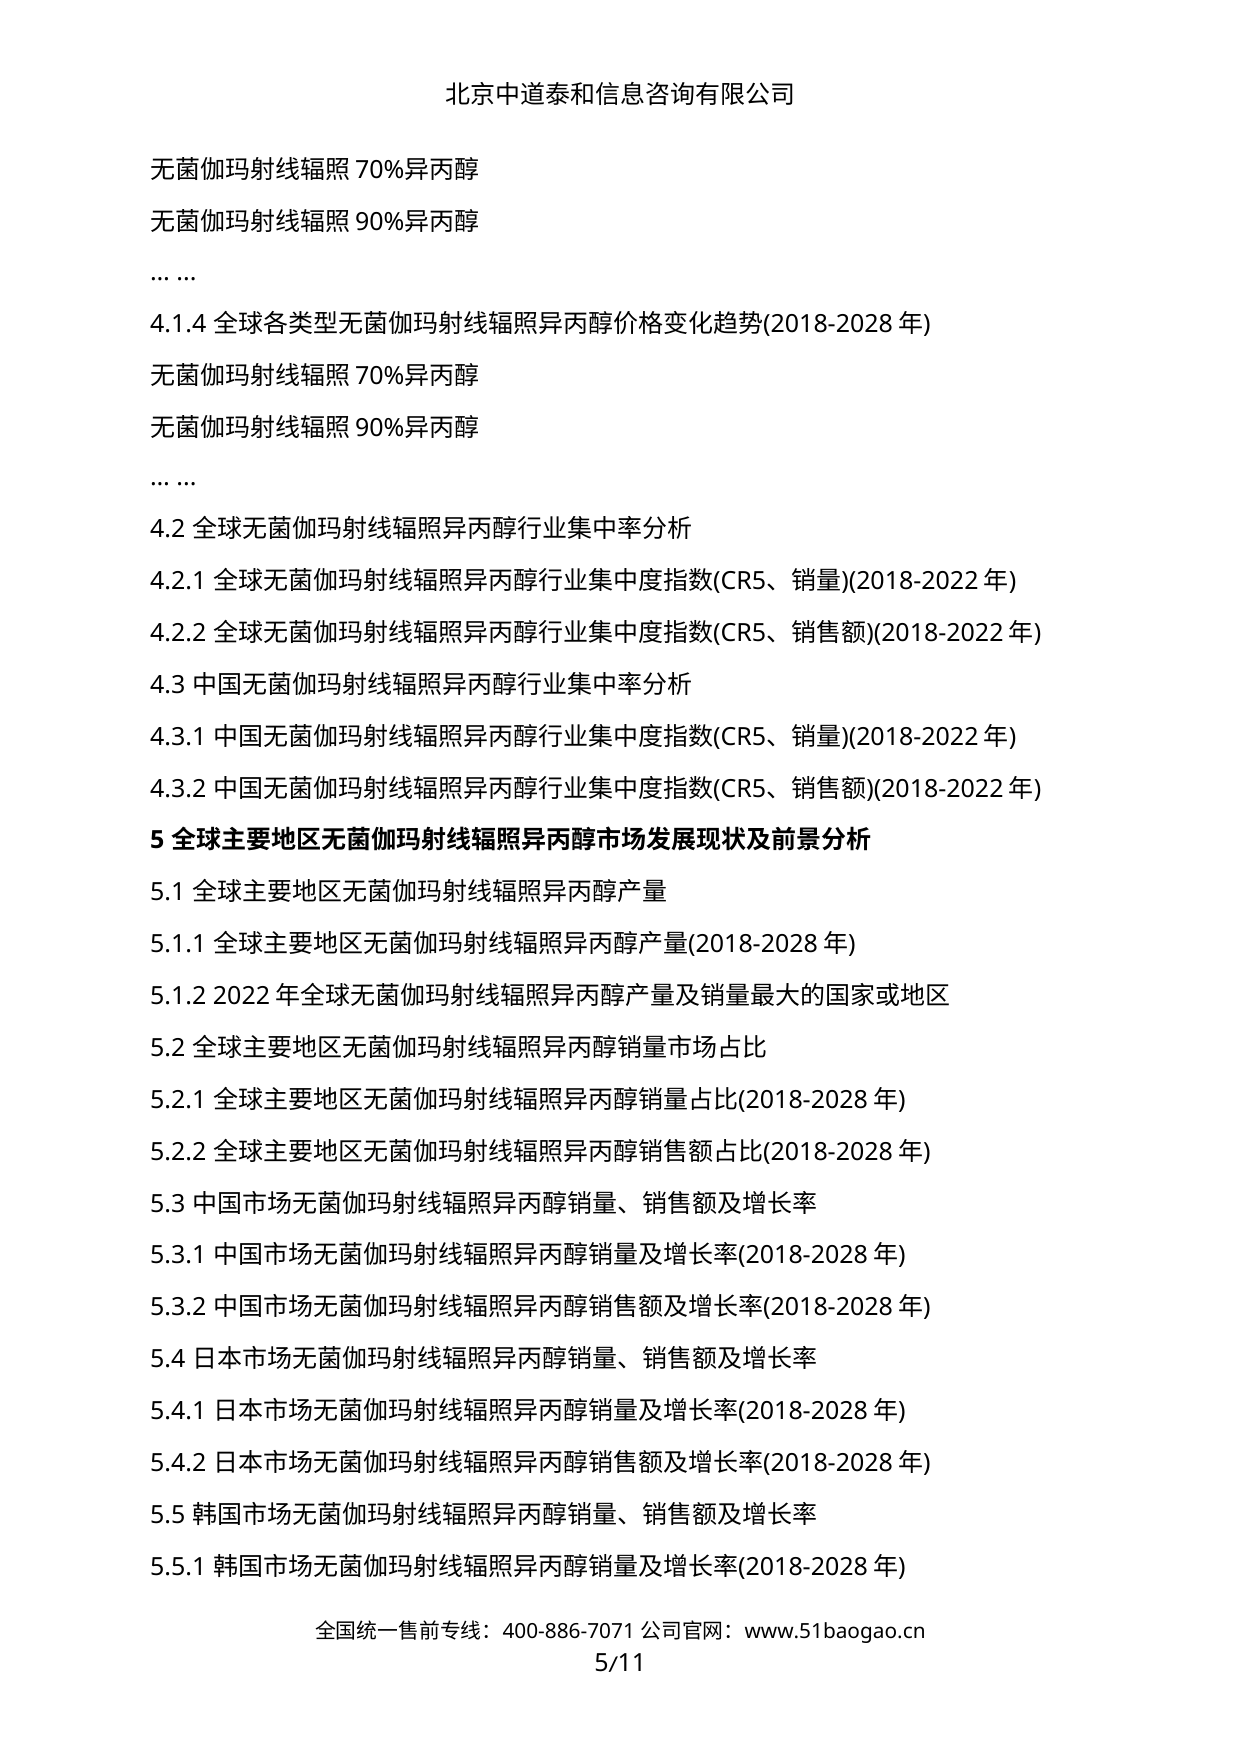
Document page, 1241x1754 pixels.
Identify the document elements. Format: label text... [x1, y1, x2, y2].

text 5.4 日本市场无菌伽玛射线辐照异丙醇销量、销售额及增长率 [150, 1339, 1090, 1375]
text 4.3.2 中国无菌伽玛射线辐照异丙醇行业集中度指数(CR5、销售额)(2018-2022年) [150, 768, 1090, 804]
text 5.5.1 韩国市场无菌伽玛射线辐照异丙醇销量及增长率(2018-2028年) [150, 1546, 1090, 1582]
text 5.4.1 日本市场无菌伽玛射线辐照异丙醇销量及增长率(2018-2028年) [150, 1391, 1090, 1427]
text 5.2 全球主要地区无菌伽玛射线辐照异丙醇销量市场占比 [150, 1027, 1090, 1064]
text 5.5 韩国市场无菌伽玛射线辐照异丙醇销量、销售额及增长率 [150, 1494, 1090, 1531]
text 4.3.1 中国无菌伽玛射线辐照异丙醇行业集中度指数(CR5、销量)(2018-2022年) [150, 716, 1090, 752]
text 5.3 中国市场无菌伽玛射线辐照异丙醇销量、销售额及增长率 [150, 1183, 1090, 1219]
text 无菌伽玛射线辐照70%异丙醇 [150, 150, 1090, 186]
text 4.3 中国无菌伽玛射线辐照异丙醇行业集中率分析 [150, 664, 1090, 701]
text 5.3.2 中国市场无菌伽玛射线辐照异丙醇销售额及增长率(2018-2028年) [150, 1287, 1090, 1323]
text 4.2.2 全球无菌伽玛射线辐照异丙醇行业集中度指数(CR5、销售额)(2018-2022年) [150, 612, 1090, 649]
text 无菌伽玛射线辐照90%异丙醇 [150, 407, 1090, 443]
text 5.1.1 全球主要地区无菌伽玛射线辐照异丙醇产量(2018-2028年) [150, 924, 1090, 960]
text 5.1 全球主要地区无菌伽玛射线辐照异丙醇产量 [150, 872, 1090, 908]
text … ... [150, 459, 1090, 493]
text … ... [150, 254, 1090, 288]
text 5 全球主要地区无菌伽玛射线辐照异丙醇市场发展现状及前景分析 [150, 820, 1090, 856]
text 无菌伽玛射线辐照70%异丙醇 [150, 355, 1090, 392]
text 4.1.4 全球各类型无菌伽玛射线辐照异丙醇价格变化趋势(2018-2028年) [150, 303, 1090, 340]
text 5.2.2 全球主要地区无菌伽玛射线辐照异丙醇销售额占比(2018-2028年) [150, 1131, 1090, 1167]
text 5.4.2 日本市场无菌伽玛射线辐照异丙醇销售额及增长率(2018-2028年) [150, 1442, 1090, 1479]
text 5.2.1 全球主要地区无菌伽玛射线辐照异丙醇销量占比(2018-2028年) [150, 1079, 1090, 1116]
text 4.2 全球无菌伽玛射线辐照异丙醇行业集中率分析 [150, 509, 1090, 545]
text 5.3.1 中国市场无菌伽玛射线辐照异丙醇销量及增长率(2018-2028年) [150, 1235, 1090, 1271]
text 4.2.1 全球无菌伽玛射线辐照异丙醇行业集中度指数(CR5、销量)(2018-2022年) [150, 561, 1090, 597]
text 无菌伽玛射线辐照90%异丙醇 [150, 202, 1090, 238]
text 5.1.2 2022年全球无菌伽玛射线辐照异丙醇产量及销量最大的国家或地区 [150, 976, 1090, 1012]
